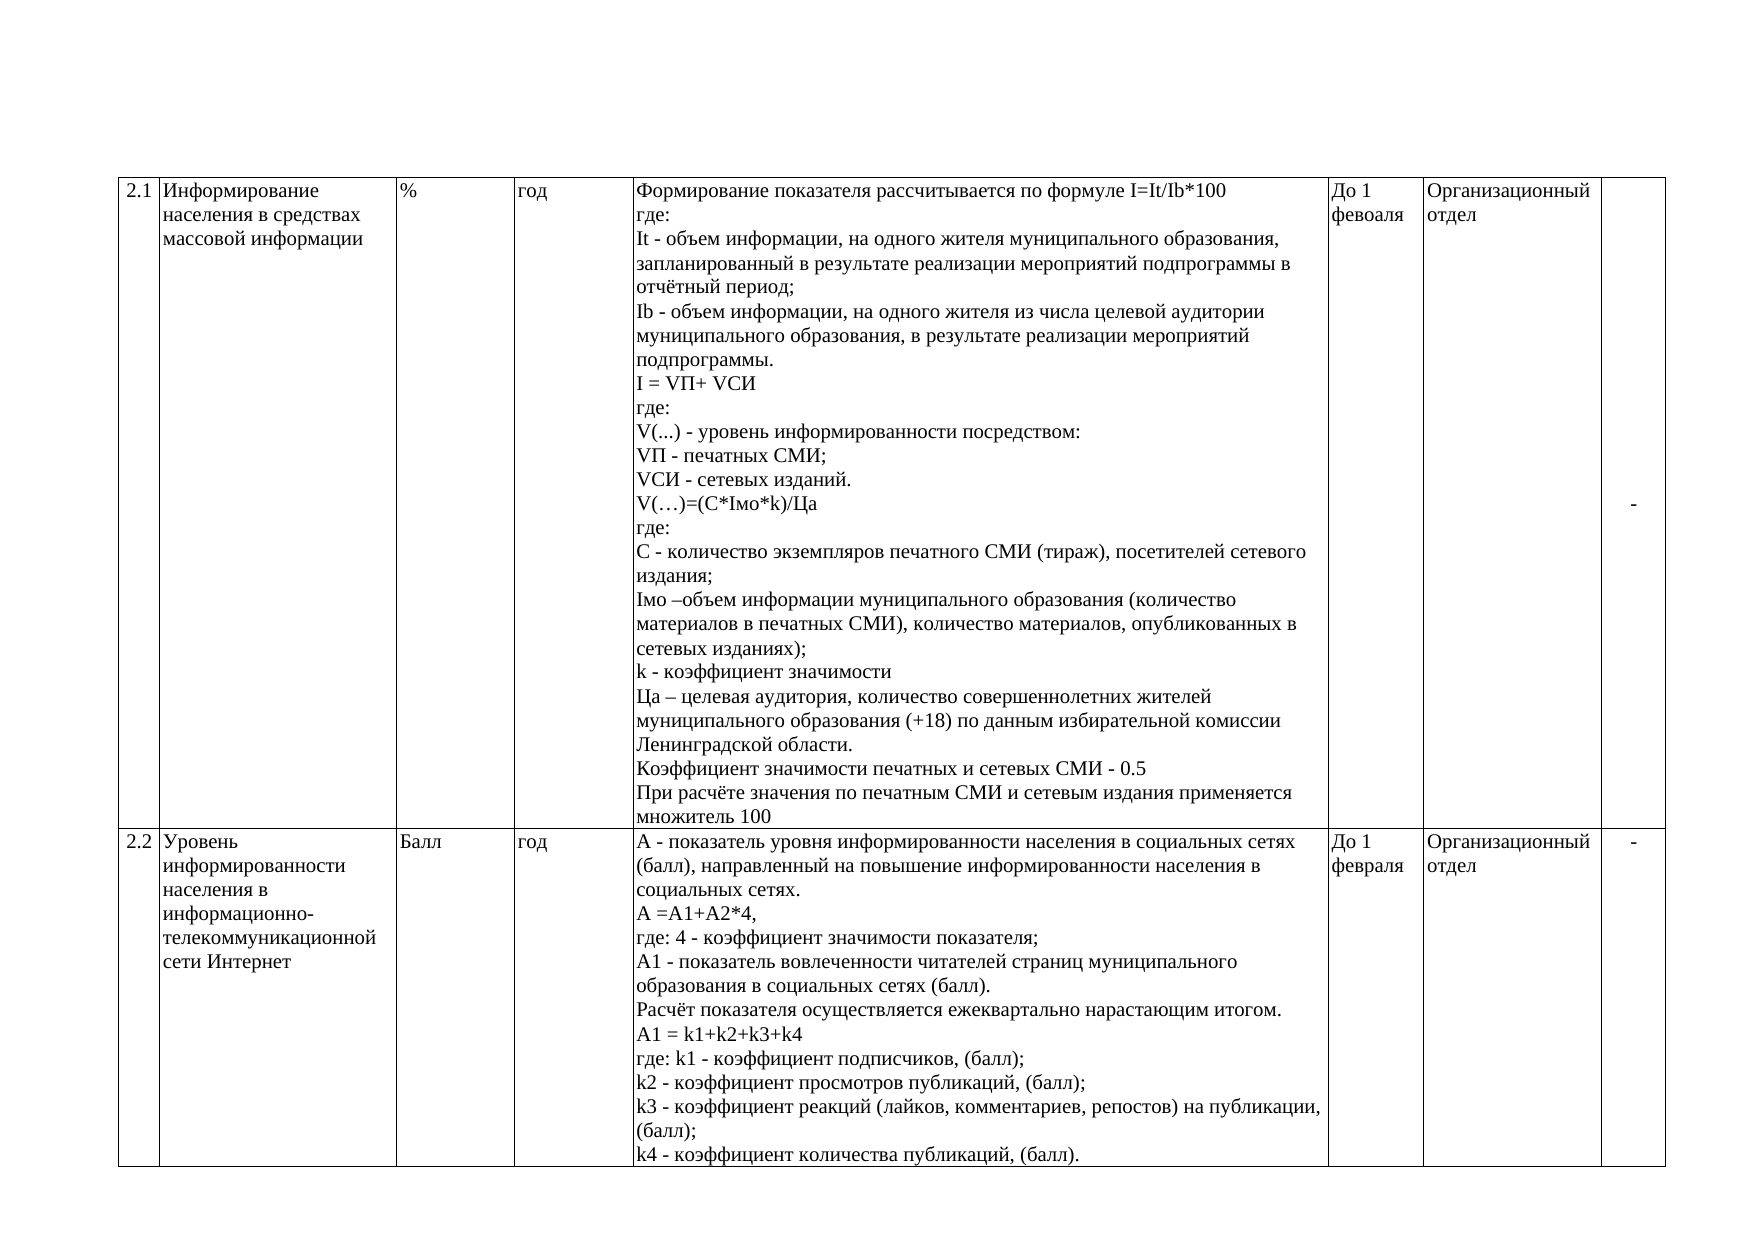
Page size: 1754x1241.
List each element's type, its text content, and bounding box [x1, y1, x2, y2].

table_cell 2.2 [119, 829, 159, 1166]
table_cell До 1 февраля [1329, 829, 1423, 1166]
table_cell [634, 829, 1328, 1166]
table_cell - [1602, 829, 1665, 1166]
table_cell Информирование населения в средствах массовой информации [160, 178, 396, 828]
table_cell До 1 февоаля [1329, 178, 1423, 828]
table_cell % [397, 178, 514, 828]
table_cell - [1602, 178, 1665, 828]
table_cell год [515, 829, 633, 1166]
table_cell 2.1 [119, 178, 159, 828]
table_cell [160, 829, 396, 1166]
table_cell год [515, 178, 633, 828]
table_cell Балл [397, 829, 514, 1166]
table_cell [1424, 829, 1601, 1166]
table_cell Организационный отдел [1424, 178, 1601, 828]
table_cell Формирование показателя рассчитывается по формуле I=It/Ib*100 где: It - объем информации, на одного жителя муниципального образования, запланированный в результате реализации мероприятий подпрограммы в отчётный период; Ib - объем информации, на одного жителя из числа целевой аудитории муниципального образования, в результате реализации мероприятий подпрограммы. I = VП+ VСИ где: V(...) - уровень информированности посредством: VП - печатных СМИ; VСИ - сетевых изданий. V(…)=(C*Iмо*k)/Ца где: С - количество экземпляров печатного СМИ (тираж), посетителей сетевого издания; Iмо –объем информации муниципального образования (количество материалов в печатных СМИ), количество материалов, опубликованных в сетевых изданиях); k - коэффициент значимости Ца – целевая аудитория, количество совершеннолетних жителей муниципального образования (+18) по данным избирательной комиссии Ленинградской области. Коэффициент значимости печатных и сетевых СМИ - 0.5 При расчёте значения по печатным СМИ и сетевым издания применяется множитель 100 [634, 178, 1328, 828]
